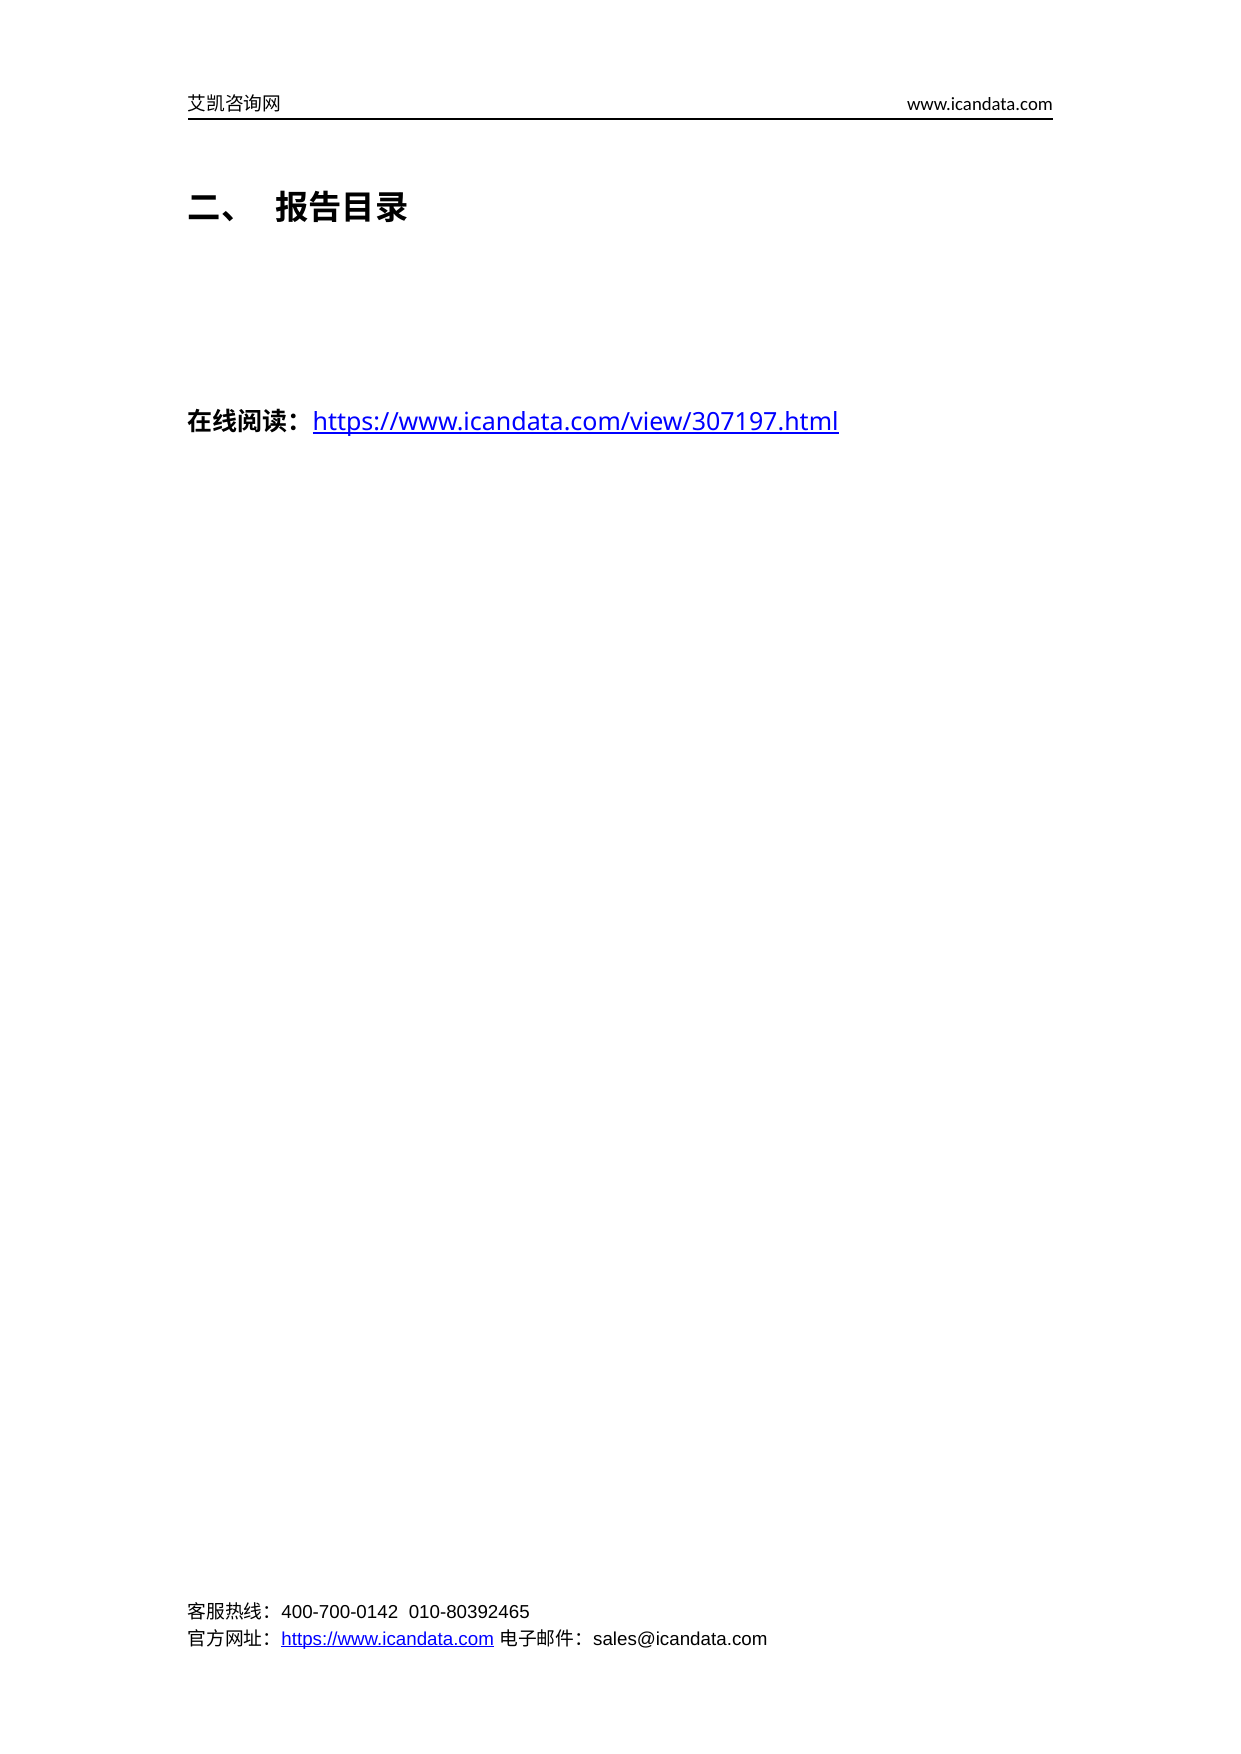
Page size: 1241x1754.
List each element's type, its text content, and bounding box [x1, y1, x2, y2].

subtitle 报告目录 [187, 172, 1053, 237]
text 在线阅读：https://www.icandata.com/view/307197.html [187, 387, 1053, 452]
